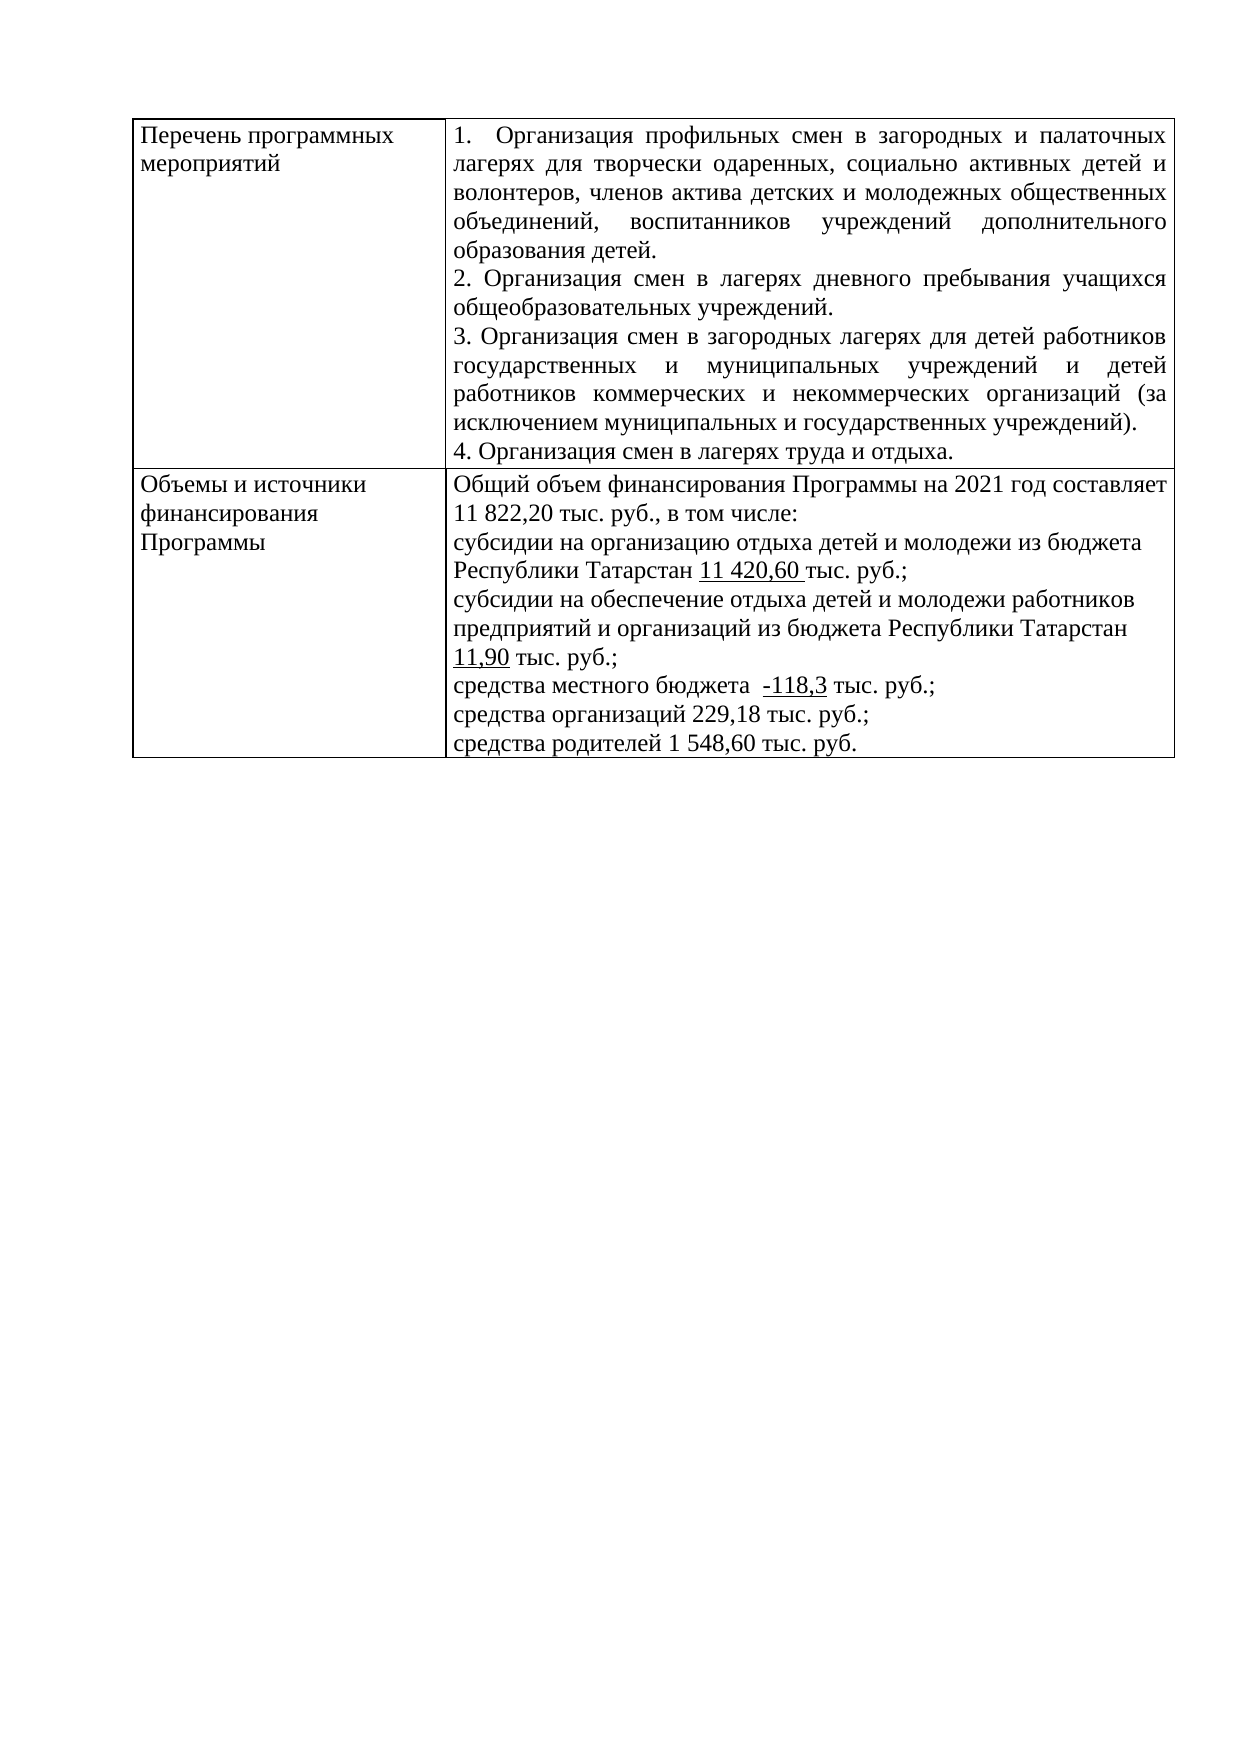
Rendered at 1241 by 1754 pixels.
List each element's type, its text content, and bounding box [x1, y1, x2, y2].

table_cell Общий объем финансирования Программы на 2021 год составляет 11 822,20 тыс. руб., в том числе: субсидии на организацию отдыха детей и молодежи из бюджета Республики Татарстан 11 420,60 тыс. руб.; субсидии на обеспечение отдыха детей и молодежи работников предприятий и организаций из бюджета Республики Татарстан 11,90 тыс. руб.; средства местного бюджета -118,3 тыс. руб.; средства организаций 229,18 тыс. руб.; средства родителей 1 548,60 тыс. руб. [447, 469, 1174, 757]
table_cell Объемы и источники финансирования Программы [134, 469, 445, 757]
table_cell Перечень программных мероприятий [134, 120, 445, 468]
table_cell 1. Организация профильных смен в загородных и палаточных лагерях для творчески одаренных, социально активных детей и волонтеров, членов актива детских и молодежных общественных объединений, воспитанников учреждений дополнительного образования детей. 2. Организация смен в лагерях дневного пребывания учащихся общеобразовательных учреждений. 3. Организация смен в загородных лагерях для детей работников государственных и муниципальных учреждений и детей работников коммерческих и некоммерческих организаций (за исключением муниципальных и государственных учреждений). 4. Организация смен в лагерях труда и отдыха. [446, 119, 1174, 468]
